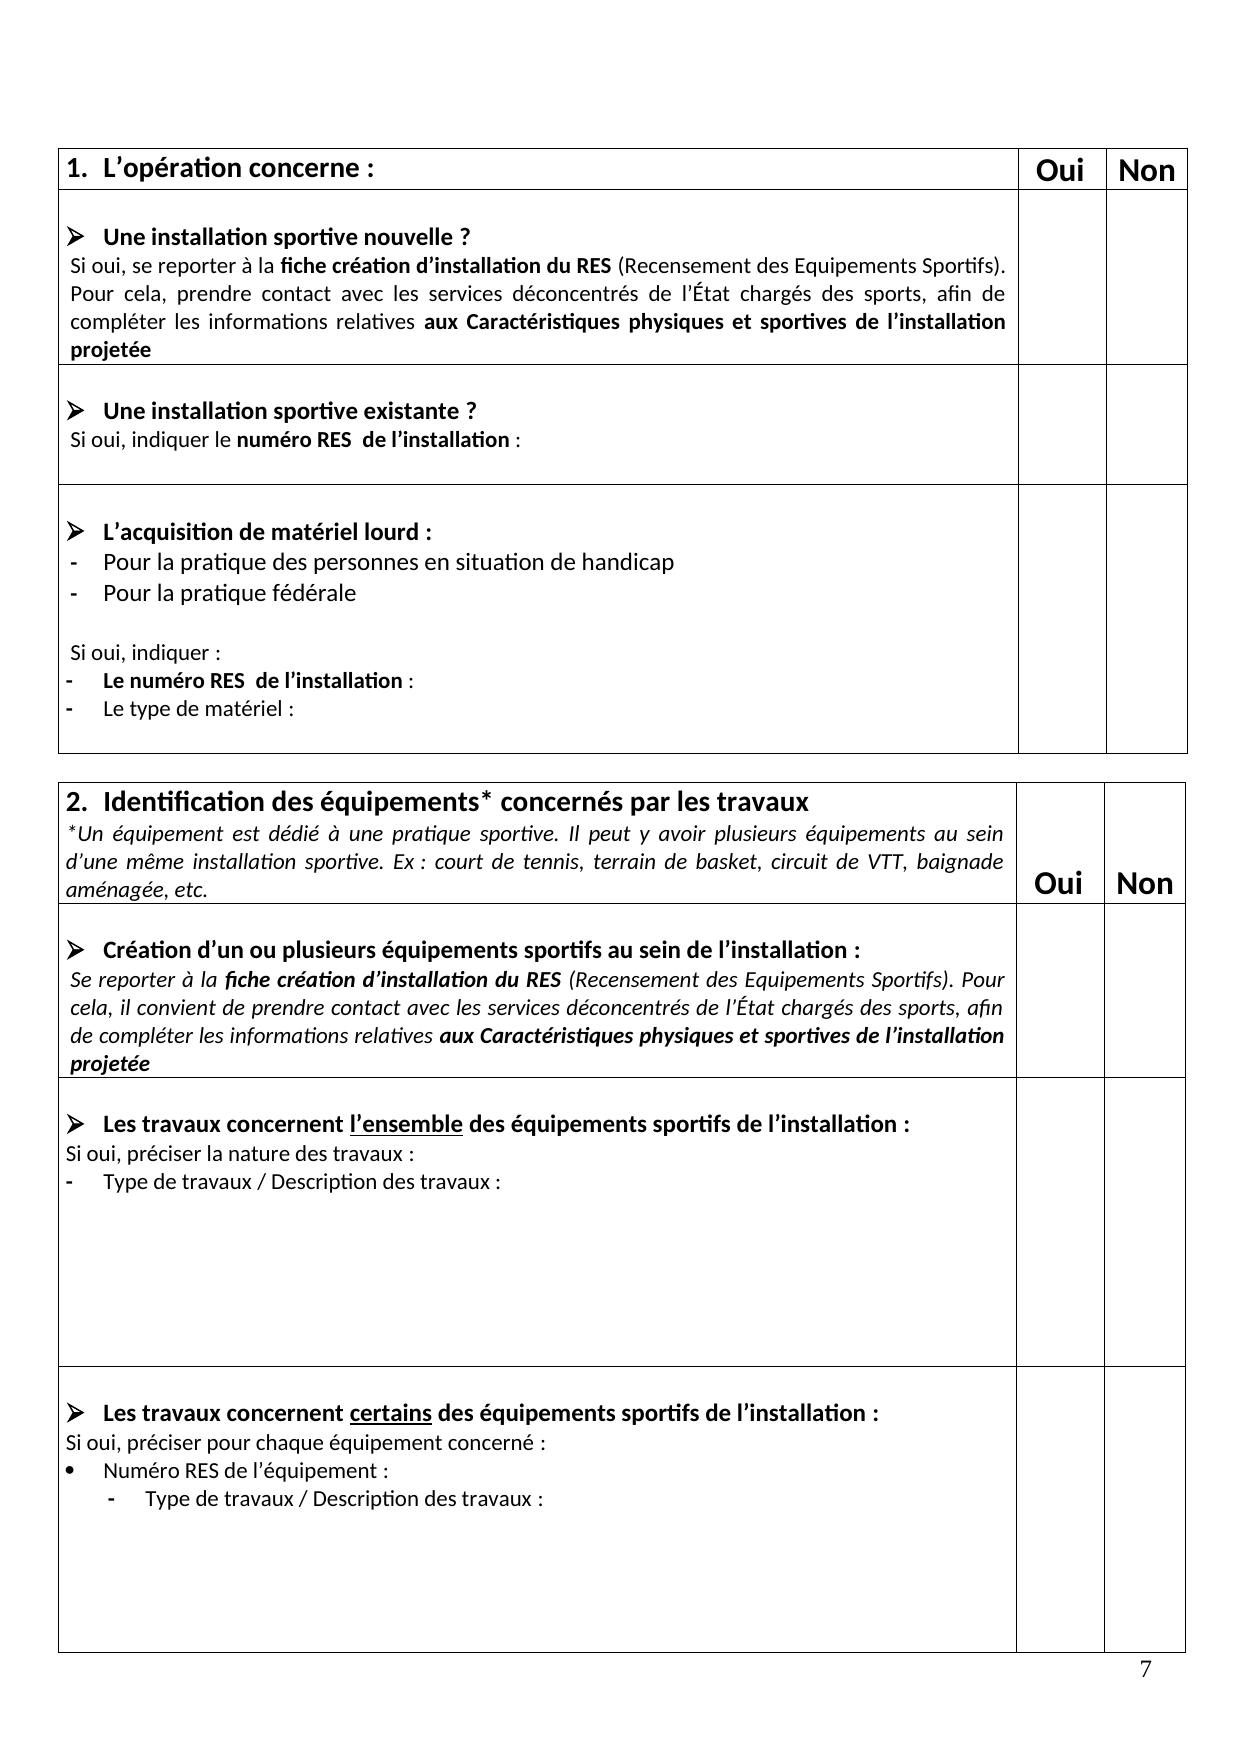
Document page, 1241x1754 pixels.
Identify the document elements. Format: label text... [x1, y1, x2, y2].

table_header Identification des équipements* concernés par les travaux *Un équipement est dédié à une pratique sportive. Il peut y avoir plusieurs équipements au sein d’une même installation sportive. Ex : court de tennis, terrain de basket, circuit de VTT, baignade aménagée, etc. [59, 783, 1016, 903]
table_cell [1107, 365, 1187, 484]
table_cell [1105, 1367, 1185, 1652]
table_cell [1017, 1367, 1104, 1652]
table_cell Une installation sportive existante ? Si oui, indiquer le numéro RES de l’installation : [59, 365, 1018, 484]
table_cell [1017, 904, 1104, 1077]
table_cell [1105, 1078, 1185, 1366]
table_cell [1105, 904, 1185, 1077]
table_cell [1019, 190, 1106, 363]
table_cell Création d’un ou plusieurs équipements sportifs au sein de l’installation : Se reporter à la fiche création d’installation du RES (Recensement des Equipements Sportifs). Pour cela, il convient de prendre contact avec les services déconcentrés de l’État chargés des sports, afin de compléter les informations relatives aux Caractéristiques physiques et sportives de l’installation projetée [59, 904, 1016, 1077]
table_cell [1017, 1078, 1104, 1366]
table_cell Les travaux concernent l’ensemble des équipements sportifs de l’installation : Si oui, préciser la nature des travaux : Type de travaux / Description des travaux : [59, 1078, 1016, 1366]
table_header Oui [1019, 149, 1106, 189]
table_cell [59, 1367, 1016, 1652]
table_cell Une installation sportive nouvelle ? Si oui, se reporter à la fiche création d’installation du RES (Recensement des Equipements Sportifs). Pour cela, prendre contact avec les services déconcentrés de l’État chargés des sports, afin de compléter les informations relatives aux Caractéristiques physiques et sportives de l’installation projetée [59, 190, 1018, 363]
table_header Non [1105, 783, 1185, 903]
table_cell L’acquisition de matériel lourd : Pour la pratique des personnes en situation de handicap Pour la pratique fédérale Si oui, indiquer : Le numéro RES de l’installation : Le type de matériel : [59, 485, 1018, 752]
table_cell [1019, 485, 1106, 752]
table_header L’opération concerne : [59, 149, 1018, 189]
table_header Non [1107, 149, 1187, 189]
table_cell [1107, 190, 1187, 363]
table_cell [1107, 485, 1187, 752]
table_cell [1019, 365, 1106, 484]
table_header Oui [1017, 783, 1104, 903]
